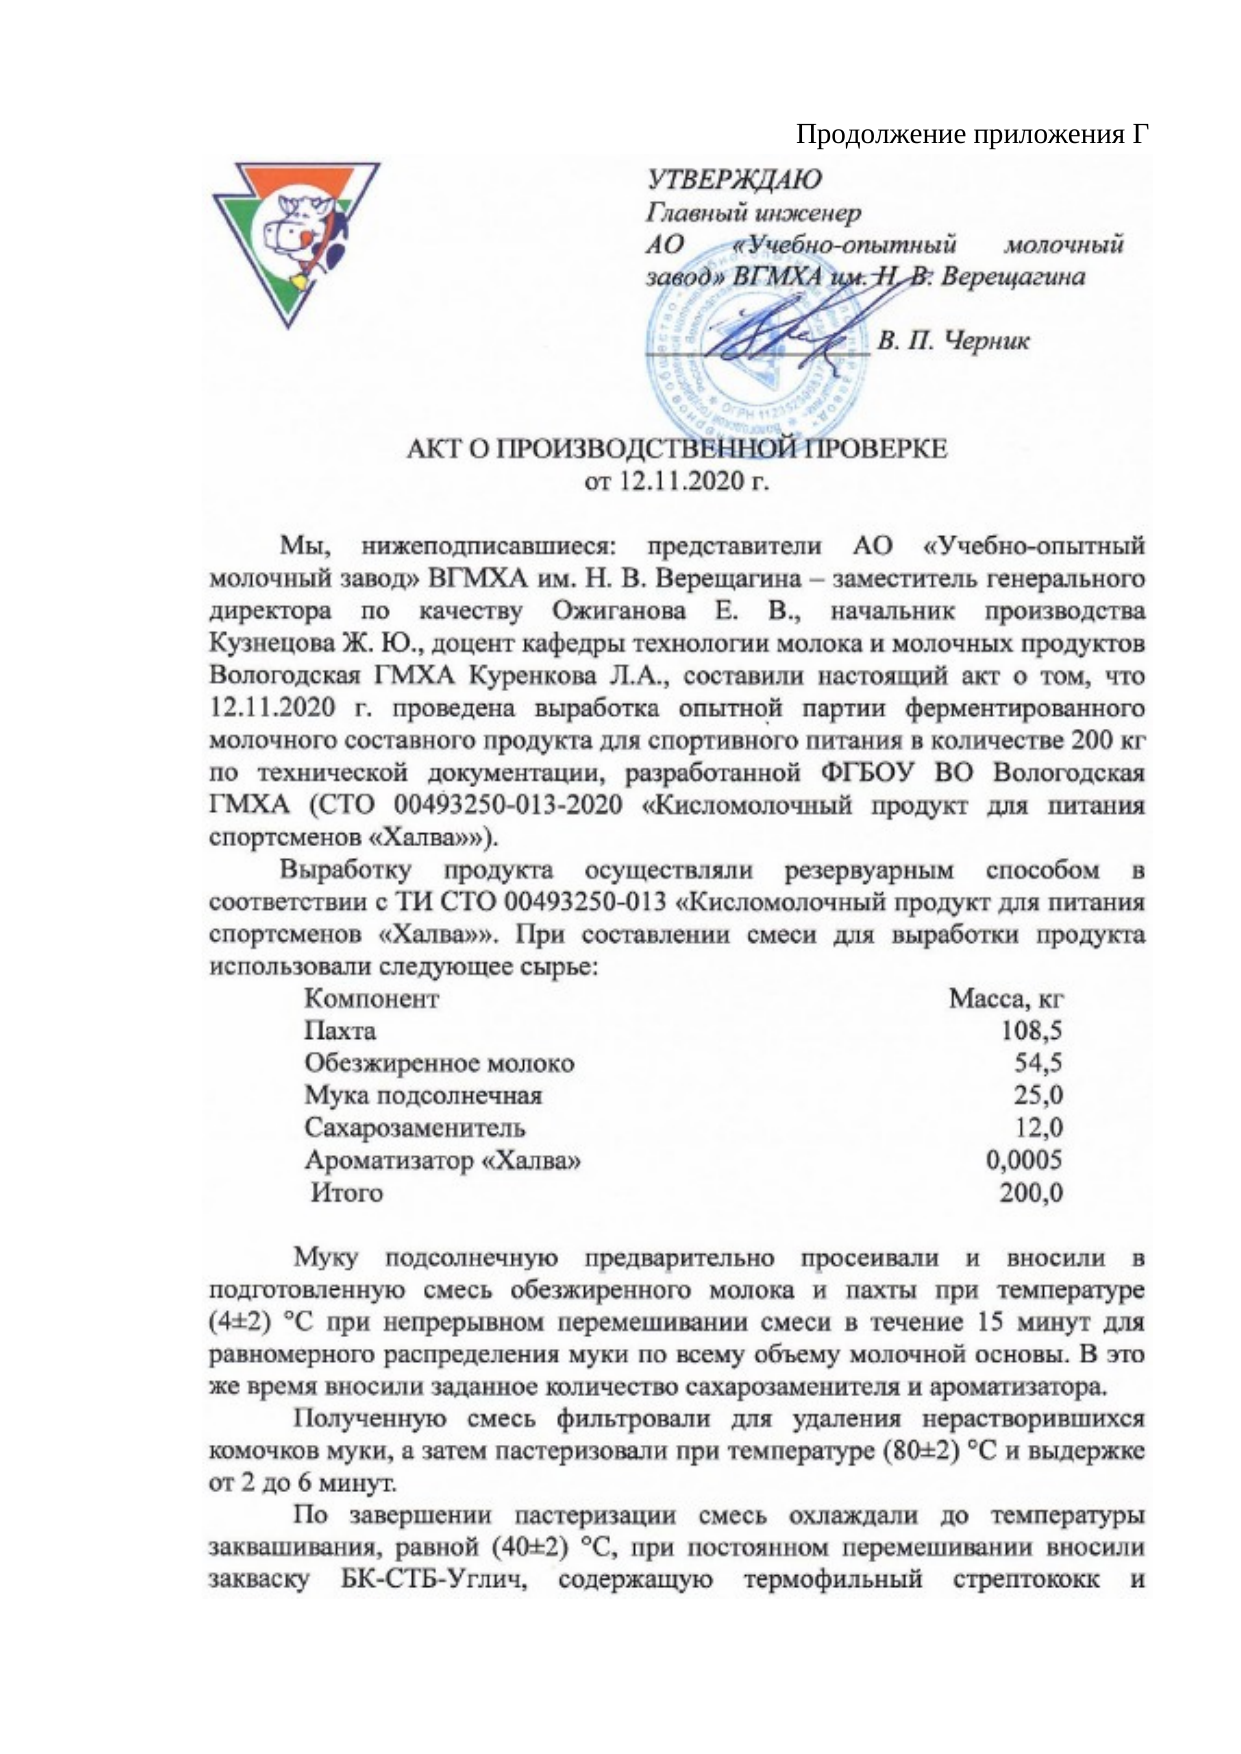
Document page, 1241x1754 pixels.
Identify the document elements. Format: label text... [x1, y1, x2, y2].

picture [201, 154, 1154, 1599]
text Продолжение приложения Г [796, 116, 1163, 149]
